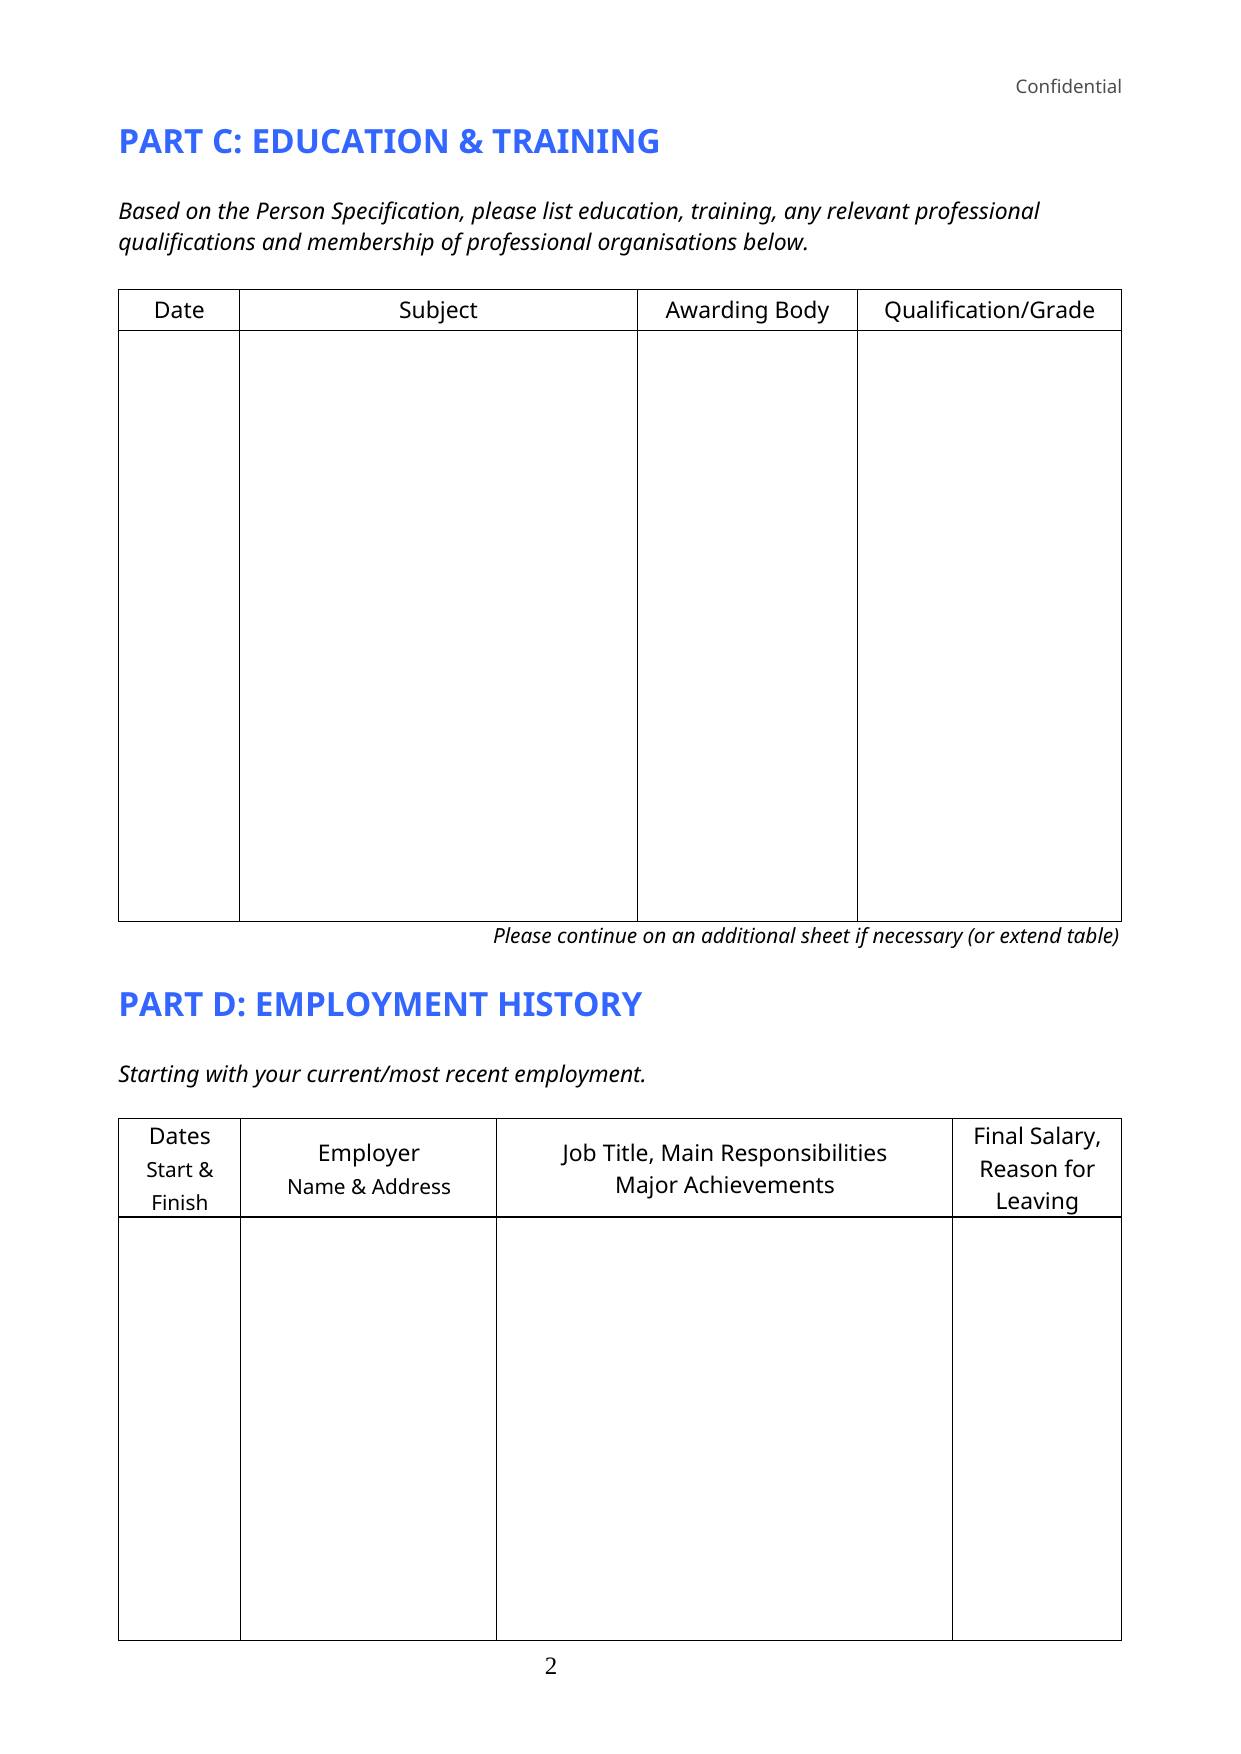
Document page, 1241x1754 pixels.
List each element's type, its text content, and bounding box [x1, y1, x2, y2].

subtitle PART D: EMPLOYMENT HISTORY [118, 981, 1122, 1027]
text Starting with your current/most recent employment. [118, 1058, 1122, 1089]
table_header Dates Start & Finish [119, 1119, 240, 1216]
table_header Subject [240, 290, 637, 330]
table_header Awarding Body [638, 290, 857, 330]
table_header Date [119, 290, 239, 330]
table_cell [119, 331, 239, 921]
subtitle PART C: EDUCATION & TRAINING [118, 118, 1122, 163]
table_header Qualification/Grade [858, 290, 1121, 330]
table_header Employer Name & Address [241, 1119, 496, 1216]
text Based on the Person Specification, please list education, training, any relevant professional qualifications and membership of professional organisations below. [118, 195, 1122, 257]
table_cell [241, 1218, 496, 1640]
table_cell [497, 1218, 952, 1640]
table_header Final Salary, Reason for Leaving [953, 1119, 1121, 1216]
table_cell [953, 1218, 1121, 1640]
table_cell [240, 331, 637, 921]
table_cell [858, 331, 1121, 921]
text Please continue on an additional sheet if necessary (or extend table) [118, 922, 1122, 950]
table_header Job Title, Main Responsibilities Major Achievements [497, 1119, 952, 1216]
table_cell [119, 1218, 240, 1640]
table_cell [638, 331, 857, 921]
